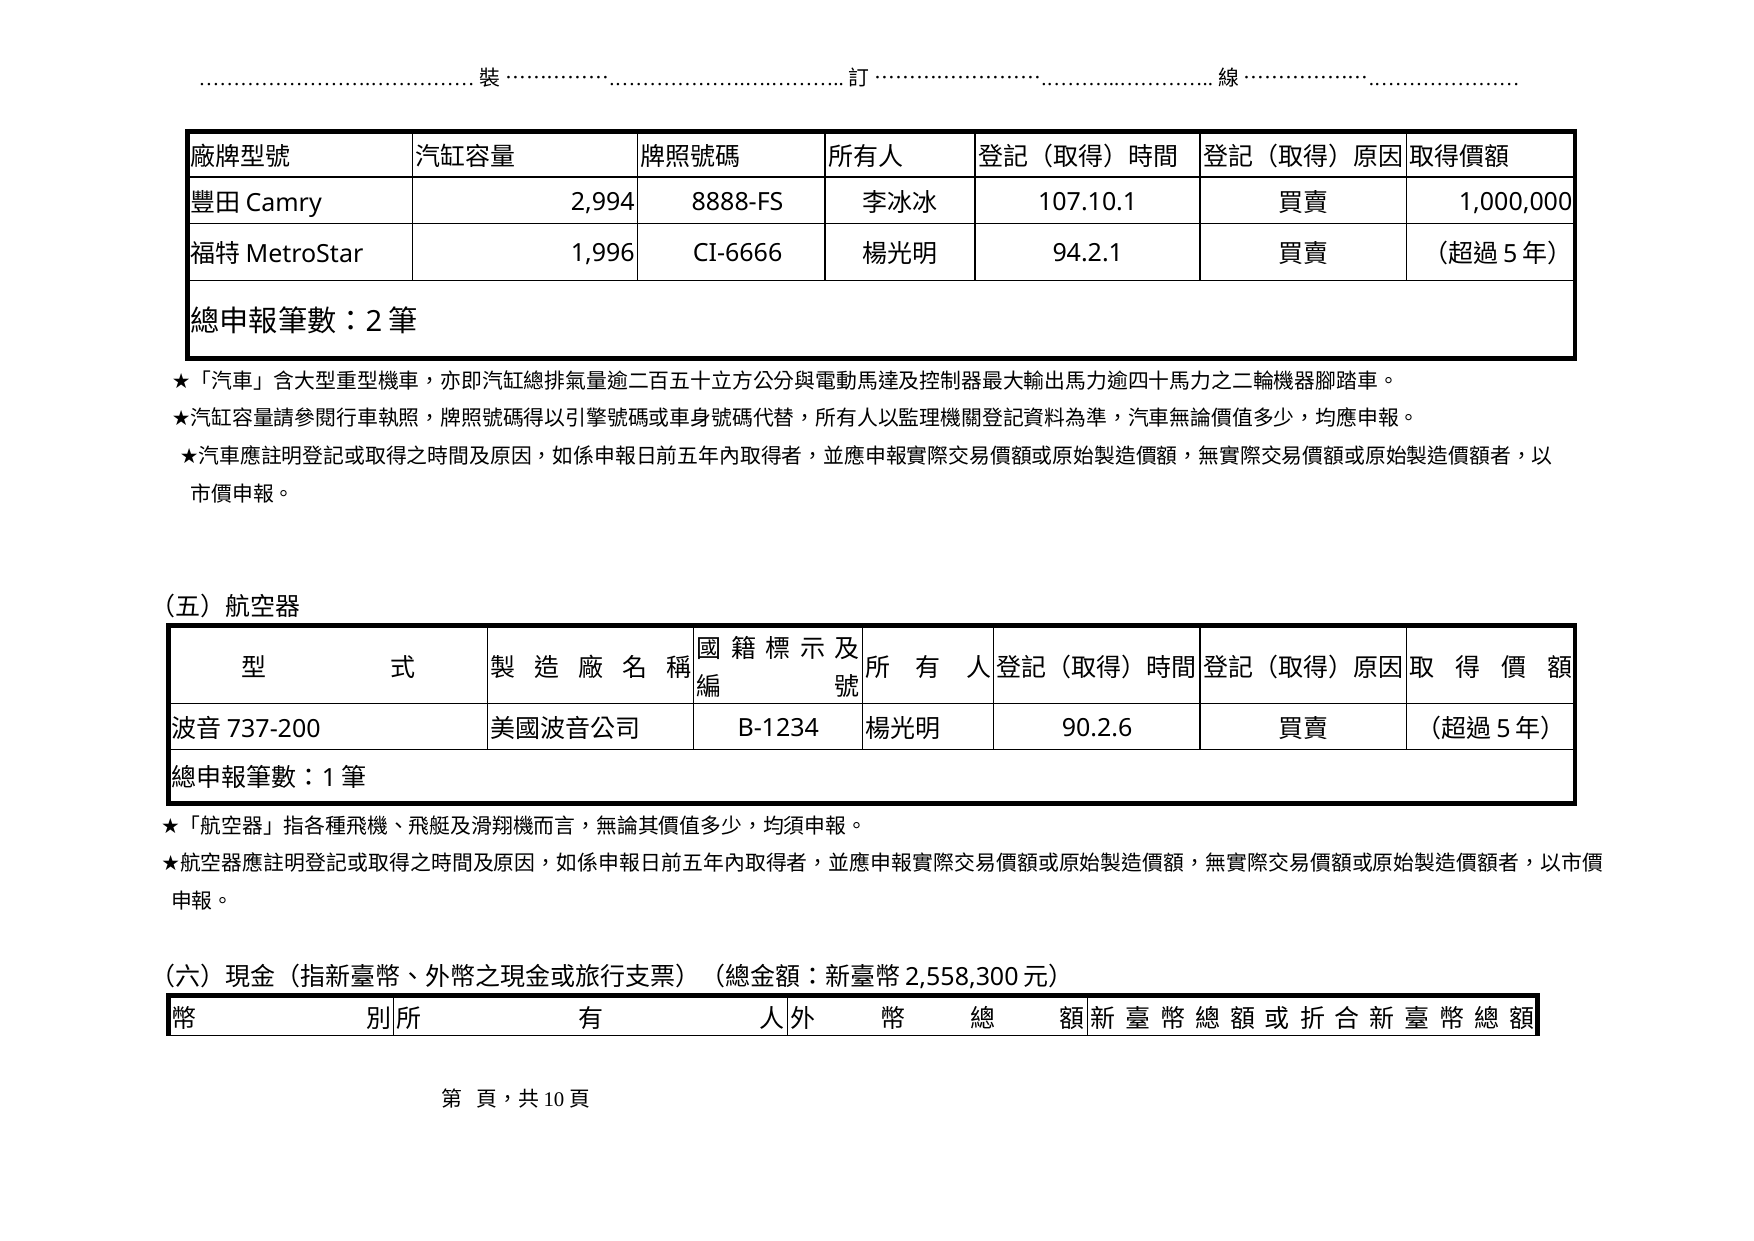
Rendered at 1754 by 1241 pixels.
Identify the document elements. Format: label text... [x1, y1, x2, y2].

table_cell 楊光明 [863, 704, 993, 749]
table_header 廠牌型號 [190, 134, 412, 176]
table_cell 1,000,000 [1407, 178, 1573, 223]
text （五）航空器 [150, 586, 1604, 623]
table_cell 107.10.1 [976, 178, 1199, 223]
table_header 所有人 [394, 998, 787, 1035]
table_header 登記（取得）原因 [1201, 134, 1406, 176]
table_cell 買賣 [1201, 178, 1406, 223]
table_cell 李冰冰 [826, 178, 974, 223]
table_header 取得價額 [1407, 134, 1573, 176]
table_cell （超過5年） [1407, 704, 1573, 749]
table_header 外幣總額 [788, 998, 1087, 1035]
table_header 登記（取得）時間 [976, 134, 1199, 176]
table_cell 總申報筆數：1筆 [171, 750, 1573, 801]
text ★「汽車」含大型重型機車，亦即汽缸總排氣量逾二百五十立方公分與電動馬達及控制器最大輸出馬力逾四十馬力之二輪機器腳踏車。 [150, 361, 1604, 398]
table_cell 1,996 [413, 224, 637, 280]
table_cell 總申報筆數：2筆 [190, 281, 1573, 356]
table_cell 楊光明 [826, 224, 974, 280]
table_cell 買賣 [1201, 224, 1406, 280]
table_cell 買賣 [1201, 704, 1406, 749]
table_cell 94.2.1 [976, 224, 1199, 280]
table_header 新臺幣總額或折合新臺幣總額 [1088, 998, 1535, 1035]
table_header 汽缸容量 [413, 134, 637, 176]
table_header 所有人 [826, 134, 974, 176]
text ★「航空器」指各種飛機、飛艇及滑翔機而言，無論其價值多少，均須申報。 [150, 806, 1604, 843]
table_header 登記（取得）時間 [994, 628, 1199, 703]
table_cell 波音737-200 [171, 704, 487, 749]
table_header 製造廠名稱 [488, 628, 693, 703]
table_header 登記（取得）原因 [1201, 628, 1406, 703]
table_header 所有人 [863, 628, 993, 703]
text ★汽車應註明登記或取得之時間及原因，如係申報日前五年內取得者，並應申報實際交易價額或原始製造價額，無實際交易價額或原始製造價額者，以 [169, 436, 1604, 473]
table_cell 90.2.6 [994, 704, 1199, 749]
table_header 牌照號碼 [638, 134, 824, 176]
table_cell 美國波音公司 [488, 704, 693, 749]
text 市價申報。 [169, 473, 1604, 511]
table_header 幣別 [171, 998, 393, 1035]
table_header 取得價額 [1407, 628, 1573, 703]
table_cell 福特MetroStar [190, 224, 412, 280]
table_cell CI-6666 [638, 224, 824, 280]
table_cell B-1234 [694, 704, 862, 749]
table_cell 8888-FS [638, 178, 824, 223]
table_cell （超過5年） [1407, 224, 1573, 280]
table_cell 2,994 [413, 178, 637, 223]
table_header 型 式 [171, 628, 487, 703]
table_cell 豐田Camry [190, 178, 412, 223]
text ★航空器應註明登記或取得之時間及原因，如係申報日前五年內取得者，並應申報實際交易價額或原始製造價額，無實際交易價額或原始製造價額者，以市價申報。 [150, 843, 1604, 918]
text （六）現金（指新臺幣、外幣之現金或旅行支票）（總金額：新臺幣2,558,300元） [150, 956, 1604, 993]
text ★汽缸容量請參閱行車執照，牌照號碼得以引擎號碼或車身號碼代替，所有人以監理機關登記資料為準，汽車無論價值多少，均應申報。 [150, 398, 1604, 436]
table_header 國籍標示及 編號 [694, 628, 862, 703]
